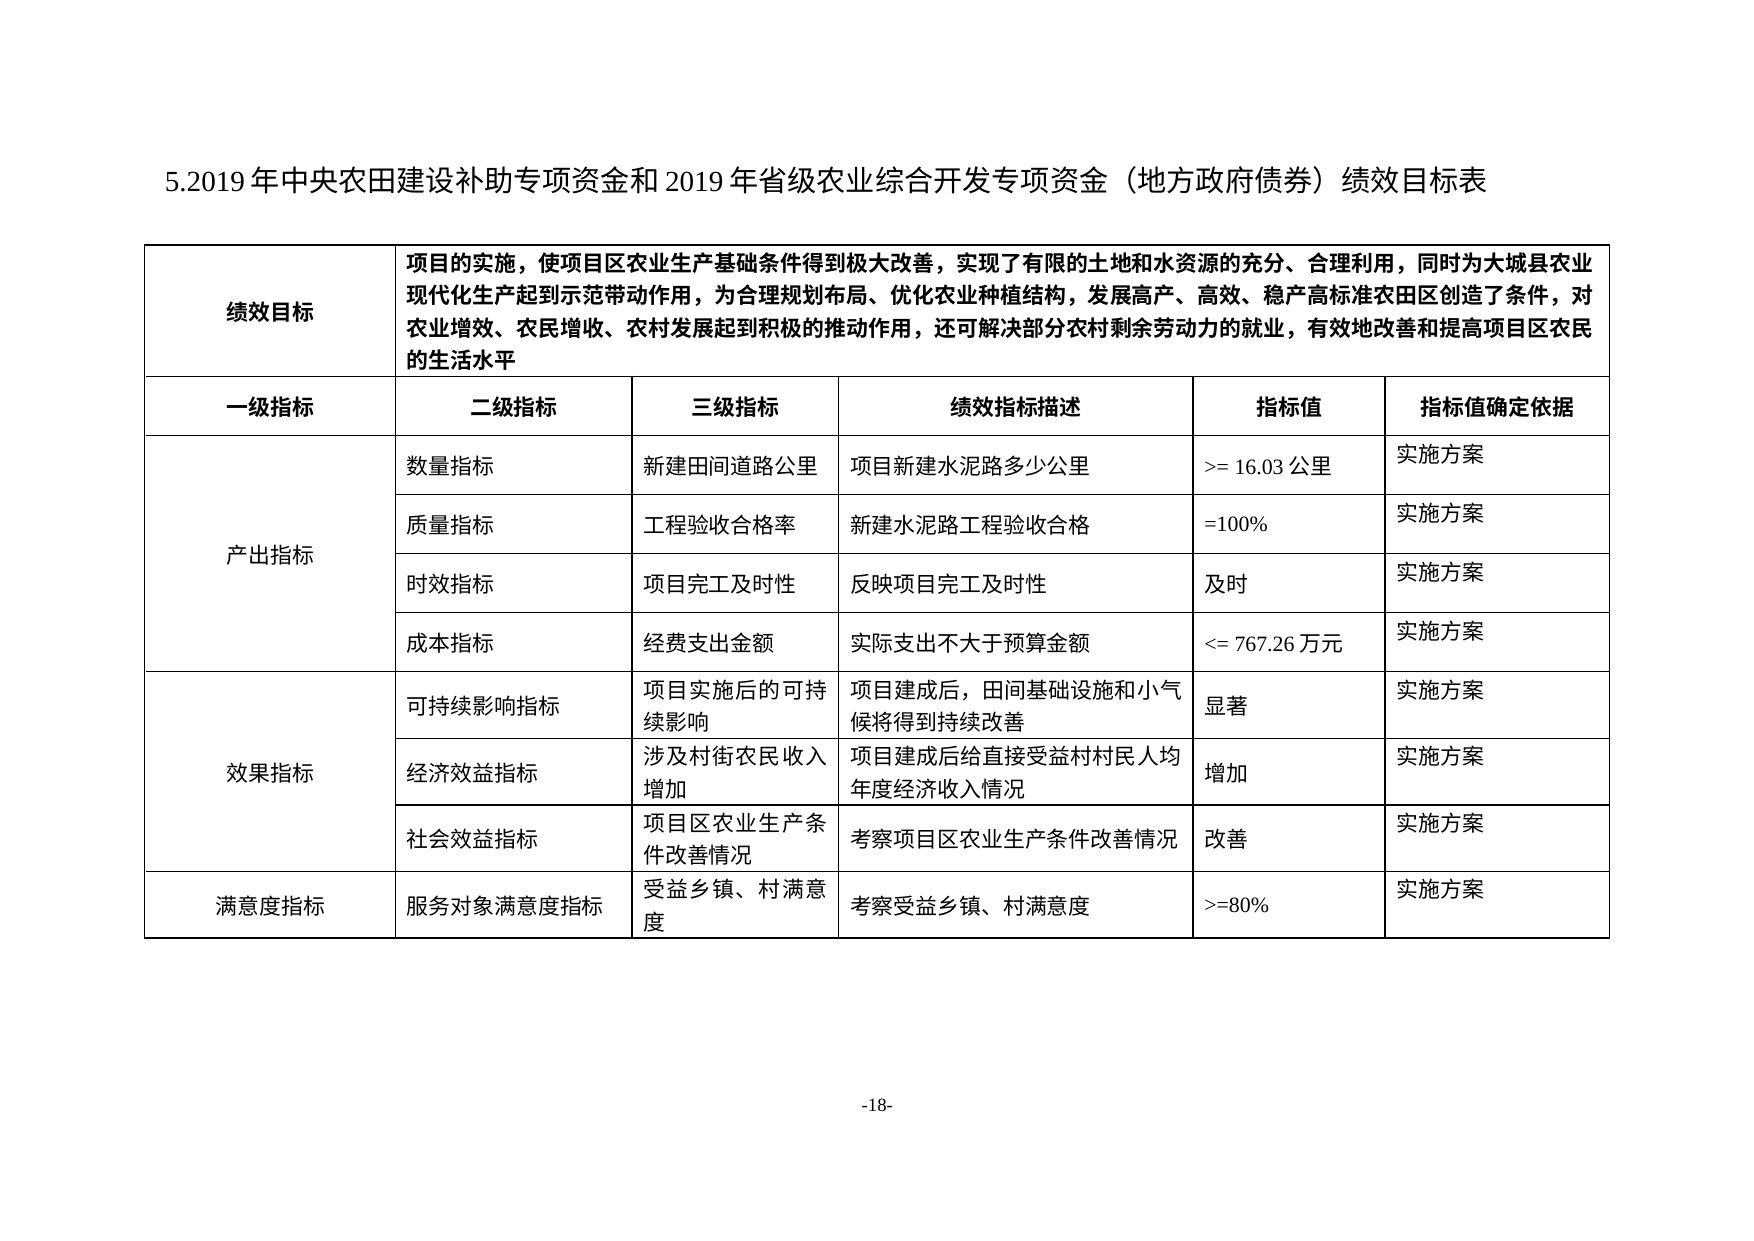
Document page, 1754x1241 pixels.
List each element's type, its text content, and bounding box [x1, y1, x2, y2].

table_cell 三级指标 [633, 377, 838, 434]
text 5.2019年中央农田建设补助专项资金和2019年省级农业综合开发专项资金（地方政府债券）绩效目标表 [106, 146, 1648, 211]
table_cell 项目实施后的可持续影响 [633, 672, 838, 737]
table_cell 时效指标 [396, 554, 631, 612]
table_cell 可持续影响指标 [396, 672, 631, 737]
table_cell >=80% [1194, 872, 1384, 937]
table_cell 一级指标 [145, 377, 395, 434]
table_cell 实施方案 [1386, 436, 1609, 494]
table_cell 显著 [1194, 672, 1384, 737]
table_header 项目的实施，使项目区农业生产基础条件得到极大改善，实现了有限的土地和水资源的充分、合理利用，同时为大城县农业现代化生产起到示范带动作用，为合理规划布局、优化农业种植结构，发展高产、高效、稳产高标准农田区创造了条件，对农业增效、农民增收、农村发展起到积极的推动作用，还可解决部分农村剩余劳动力的就业，有效地改善和提高项目区农民的生活水平 [396, 246, 1609, 376]
table_cell 实施方案 [1386, 739, 1609, 804]
table_cell 项目完工及时性 [633, 554, 838, 612]
table_cell 工程验收合格率 [633, 495, 838, 553]
table_cell 改善 [1194, 806, 1384, 871]
table_cell 项目建成后给直接受益村村民人均年度经济收入情况 [839, 739, 1192, 804]
table_cell 实施方案 [1386, 672, 1609, 737]
table_cell 二级指标 [396, 377, 631, 434]
table_header 绩效目标 [145, 246, 395, 376]
table_cell 实际支出不大于预算金额 [839, 613, 1192, 671]
table_cell 涉及村街农民收入增加 [633, 739, 838, 804]
table_cell 产出指标 [145, 436, 395, 671]
table_cell 实施方案 [1386, 495, 1609, 553]
table_cell 实施方案 [1386, 554, 1609, 612]
table_cell 项目建成后，田间基础设施和小气候将得到持续改善 [839, 672, 1192, 737]
table_cell >= 16.03公里 [1194, 436, 1384, 494]
table_cell 反映项目完工及时性 [839, 554, 1192, 612]
table_cell 新建水泥路工程验收合格 [839, 495, 1192, 553]
table_cell 项目新建水泥路多少公里 [839, 436, 1192, 494]
table_cell 经费支出金额 [633, 613, 838, 671]
table_cell 服务对象满意度指标 [396, 872, 631, 937]
table_cell 受益乡镇、村满意度 [633, 872, 838, 937]
table_cell 项目区农业生产条件改善情况 [633, 806, 838, 871]
table_cell 指标值确定依据 [1386, 377, 1609, 434]
table_cell 新建田间道路公里 [633, 436, 838, 494]
table_cell 满意度指标 [145, 872, 395, 937]
table_cell 实施方案 [1386, 613, 1609, 671]
table_cell 考察项目区农业生产条件改善情况 [839, 806, 1192, 871]
table_cell 及时 [1194, 554, 1384, 612]
table_cell 数量指标 [396, 436, 631, 494]
table_cell 质量指标 [396, 495, 631, 553]
table_cell 经济效益指标 [396, 739, 631, 804]
table_cell 指标值 [1194, 377, 1384, 434]
table_cell 社会效益指标 [396, 806, 631, 871]
table_cell <= 767.26万元 [1194, 613, 1384, 671]
table_cell 实施方案 [1386, 806, 1609, 871]
table_cell 绩效指标描述 [839, 377, 1192, 434]
table_cell 实施方案 [1386, 872, 1609, 937]
table_cell 成本指标 [396, 613, 631, 671]
table_cell =100% [1194, 495, 1384, 553]
table_cell 考察受益乡镇、村满意度 [839, 872, 1192, 937]
table_cell 增加 [1194, 739, 1384, 804]
table_cell 效果指标 [145, 672, 395, 871]
